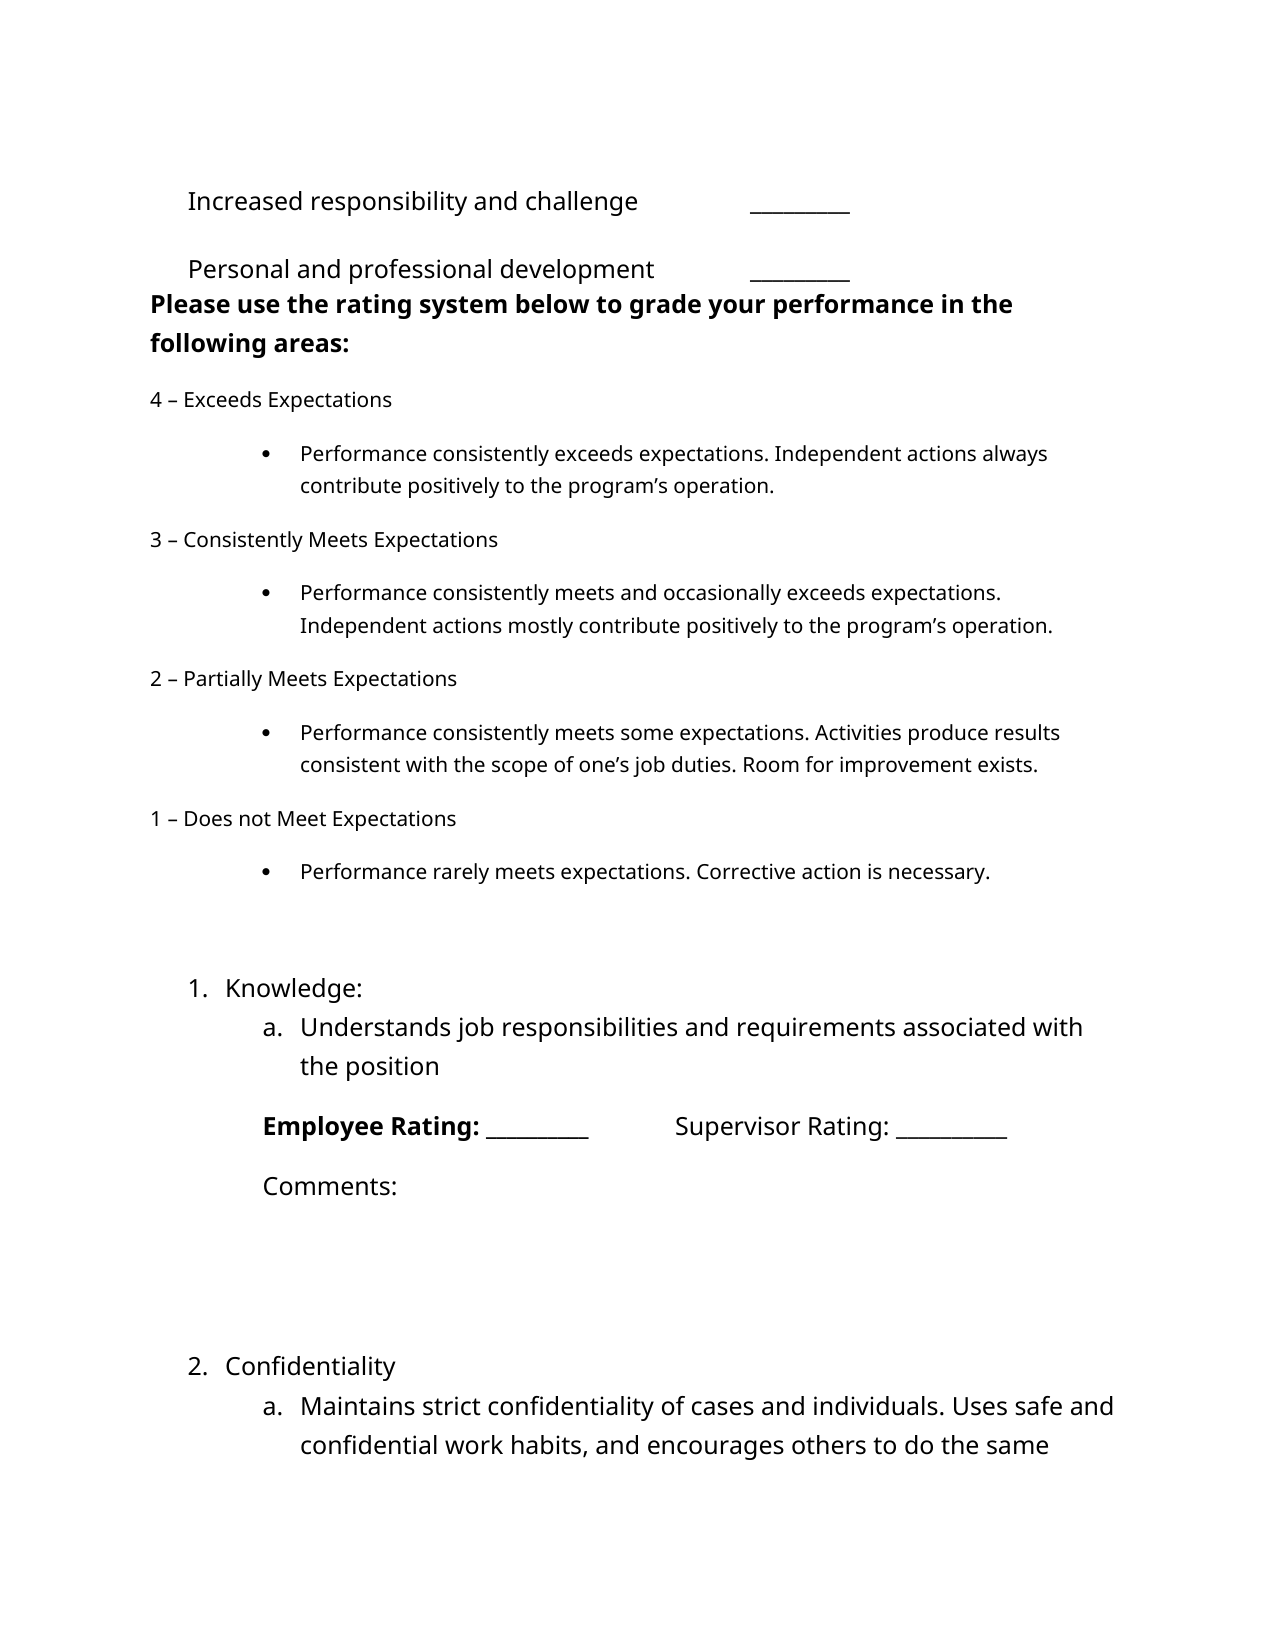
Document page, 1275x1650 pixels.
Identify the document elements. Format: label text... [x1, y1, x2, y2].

list Confidentiality [187, 1349, 1125, 1383]
list Performance consistently exceeds expectations. Independent actions always contribute positively to the program’s operation. [262, 439, 1125, 500]
list Maintains strict confidentiality of cases and individuals. Uses safe and confidential work habits, and encourages others to do the same [262, 1388, 1125, 1461]
text 4 – Exceeds Expectations [150, 385, 1125, 414]
list Knowledge: [187, 971, 1125, 1005]
text 2 – Partially Meets Expectations [150, 664, 1125, 693]
text Employee Rating: __________ Supervisor Rating: __________ [262, 1109, 1125, 1143]
list Performance consistently meets and occasionally exceeds expectations. Independent actions mostly contribute positively to the program’s operation. [262, 578, 1125, 639]
text Please use the rating system below to grade your performance in the following areas: [150, 286, 1125, 359]
text 3 – Consistently Meets Expectations [150, 525, 1125, 553]
list Performance rarely meets expectations. Corrective action is necessary. [262, 857, 1125, 886]
list Performance consistently meets some expectations. Activities produce results consistent with the scope of one’s job duties. Room for improvement exists. [262, 718, 1125, 779]
list Understands job responsibilities and requirements associated with the position [262, 1010, 1125, 1083]
text Personal and professional development _________ [187, 252, 1125, 286]
text Comments: [262, 1169, 1125, 1203]
text 1 – Does not Meet Expectations [150, 804, 1125, 832]
text Increased responsibility and challenge _________ [187, 184, 1125, 218]
